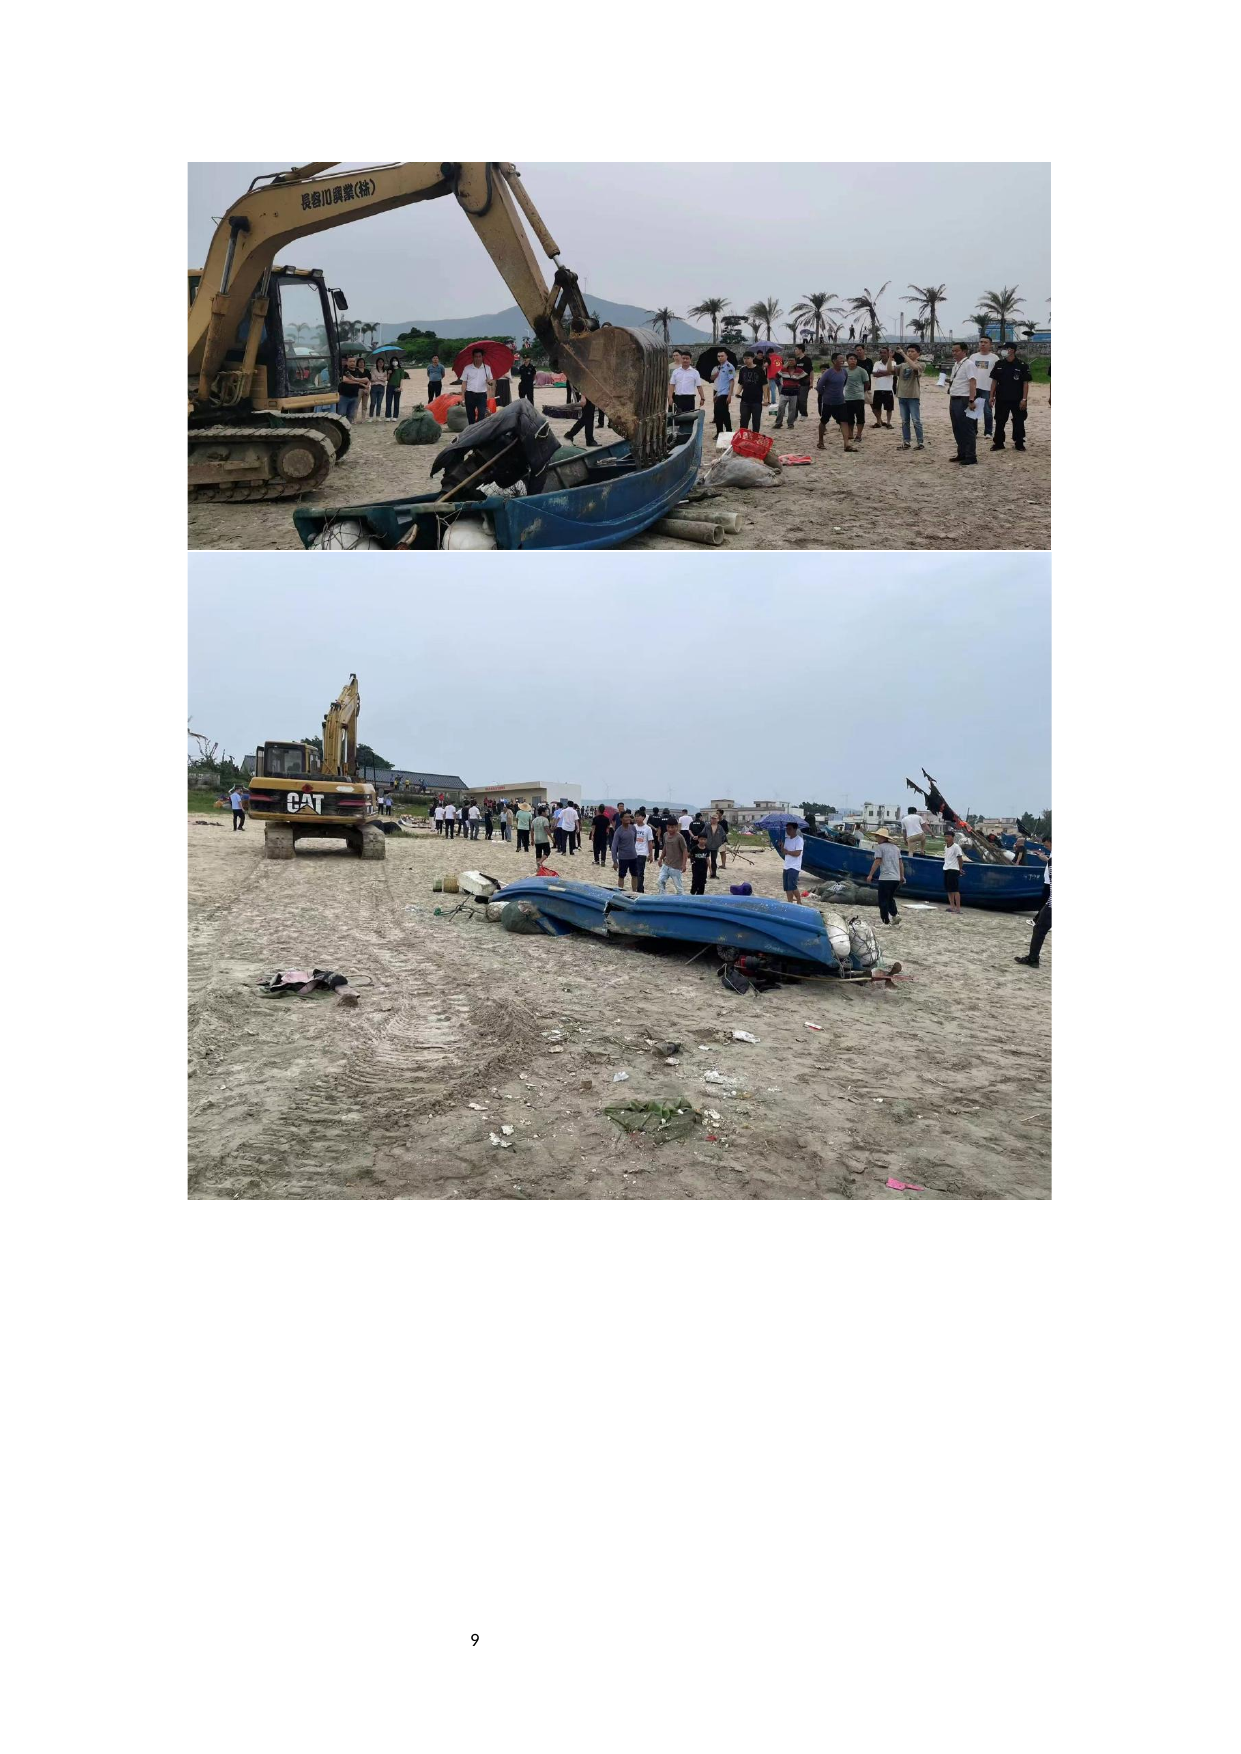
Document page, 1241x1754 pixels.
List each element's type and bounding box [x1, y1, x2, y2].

picture [187, 162, 1051, 550]
picture [187, 552, 1052, 1200]
